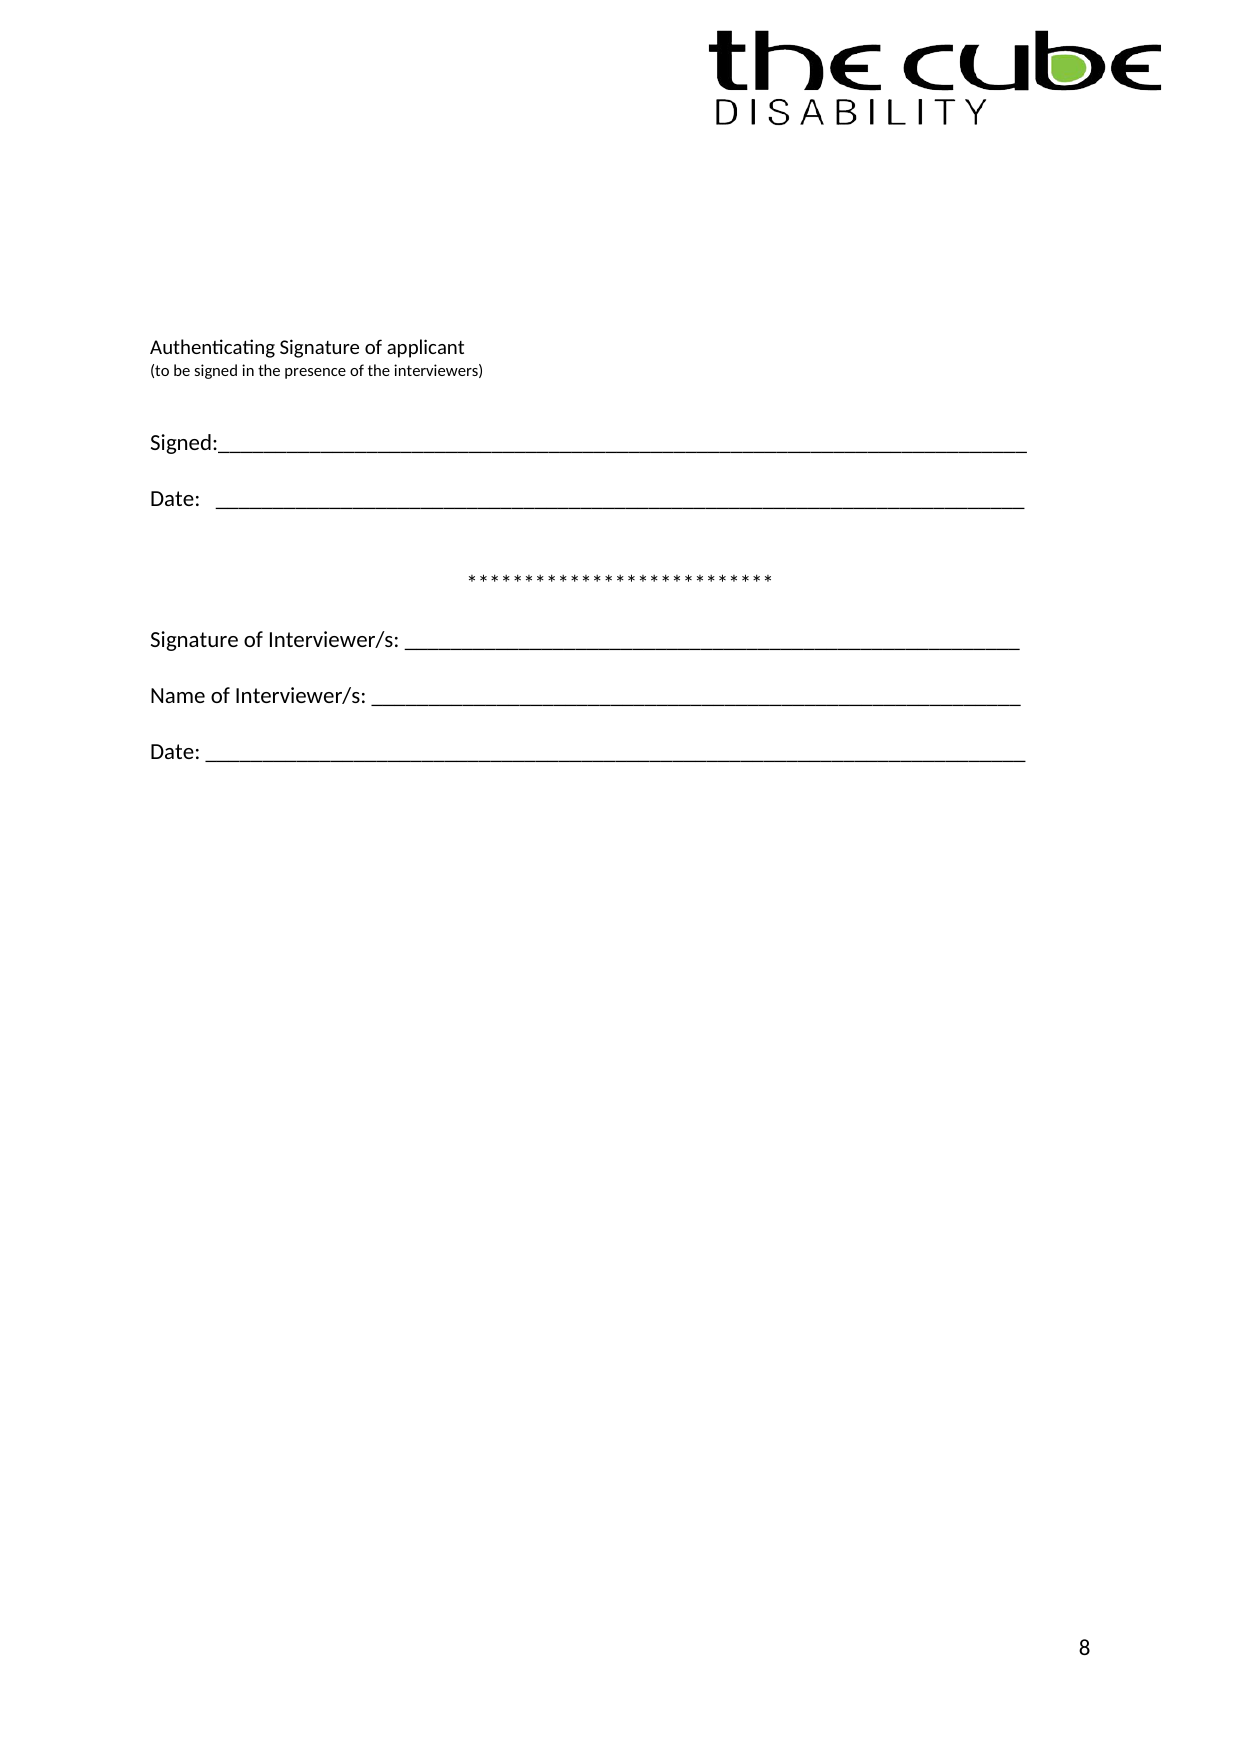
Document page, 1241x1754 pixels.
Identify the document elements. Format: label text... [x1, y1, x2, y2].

text (to be signed in the presence of the interviewers) [150, 360, 1090, 380]
picture [708, 30, 1162, 127]
text Name of Interviewer/s: _________________________________________________________ [150, 681, 1090, 709]
text Date: _______________________________________________________________________ [150, 484, 1090, 513]
text Date: ________________________________________________________________________ [150, 737, 1090, 765]
text Signature of Interviewer/s: ______________________________________________________ [150, 625, 1090, 653]
text *************************** [150, 569, 1090, 597]
text Signed:_______________________________________________________________________ [150, 428, 1090, 457]
text Authenticating Signature of applicant [150, 334, 1090, 360]
